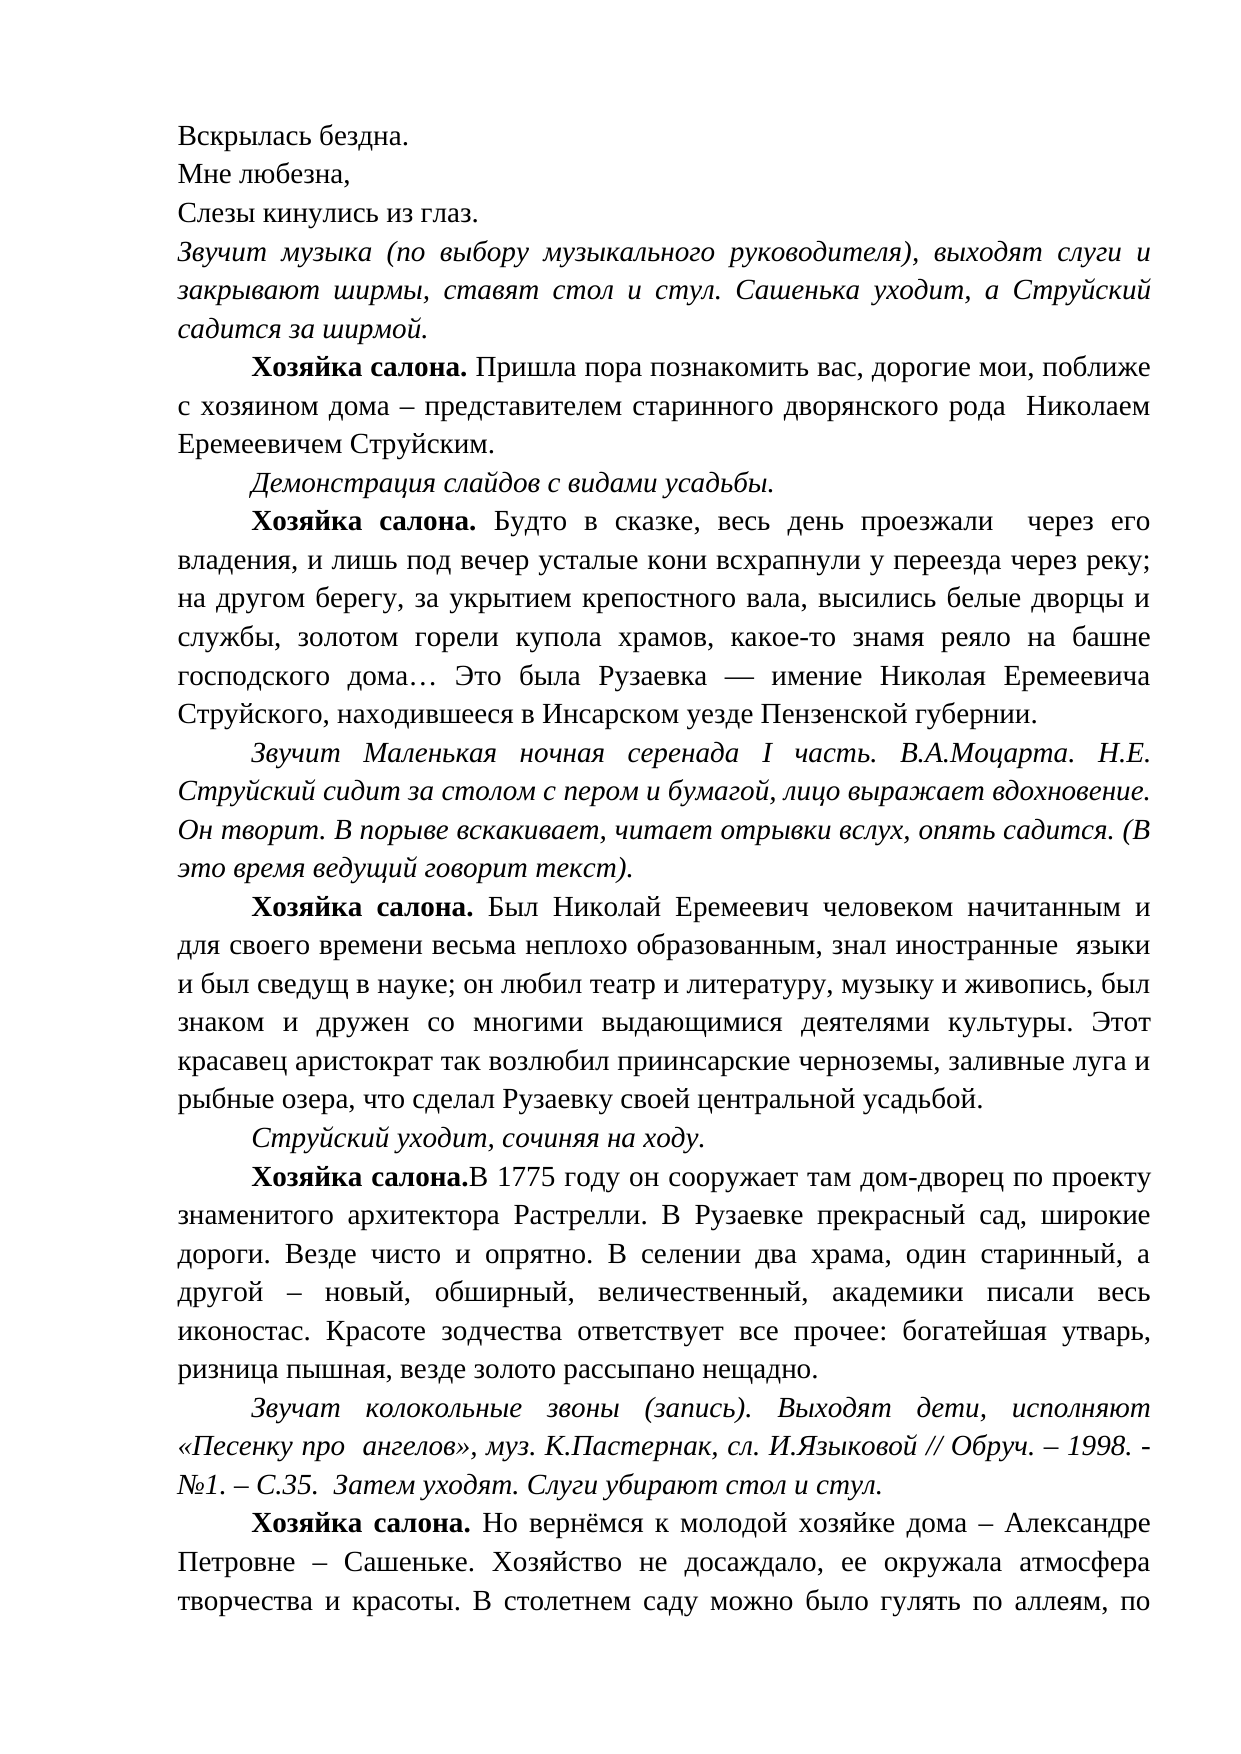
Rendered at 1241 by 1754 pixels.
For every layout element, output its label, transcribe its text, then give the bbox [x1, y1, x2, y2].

text Слезы кинулись из глаз. [177, 195, 1152, 229]
text Звучит Маленькая ночная серенада I часть. В.А.Моцарта. Н.Е. Струйский сидит за столом с пером и бумагой, лицо выражает вдохновение. Он творит. В порыве вскакивает, читает отрывки вслух, опять садится. (В это время ведущий говорит текст). [177, 735, 1152, 884]
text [177, 1506, 1152, 1616]
text Демонстрация слайдов с видами усадьбы. [177, 465, 1152, 498]
text Струйский уходит, сочиняя на ходу. [177, 1120, 1152, 1154]
text Хозяйка салона.В 1775 году он сооружает там дом-дворец по проекту знаменитого архитектора Растрелли. В Рузаевке прекрасный сад, широкие дороги. Везде чисто и опрятно. В селении два храма, один старинный, а другой – новый, обширный, величественный, академики писали весь иконостас. Красоте зодчества ответствует все прочее: богатейшая утварь, ризница пышная, везде золото рассыпано нещадно. [177, 1159, 1152, 1385]
text Звучит музыка (по выбору музыкального руководителя), выходят слуги и закрывают ширмы, ставят стол и стул. Сашенька уходит, а Струйский садится за ширмой. [177, 234, 1152, 344]
text Хозяйка салона. Пришла пора познакомить вас, дорогие мои, поближе с хозяином дома – представителем старинного дворянского рода Николаем Еремеевичем Струйским. [177, 349, 1152, 460]
text Хозяйка салона. Был Николай Еремеевич человеком начитанным и для своего времени весьма неплохо образованным, знал иностранные языки и был сведущ в науке; он любил театр и литературу, музыку и живопись, был знаком и дружен со многими выдающимися деятелями культуры. Этот красавец аристократ так возлюбил приинсарские черноземы, заливные луга и рыбные озера, что сделал Рузаевку своей центральной усадьбой. [177, 889, 1152, 1115]
text Хозяйка салона. Будто в сказке, весь день проезжали через его владения, и лишь под вечер усталые кони всхрапнули у переезда через реку; на другом берегу, за укрытием крепостного вала, высились белые дворцы и службы, золотом горели купола храмов, какое-то знамя реяло на башне господского дома… Это была Рузаевка — имение Николая Еремеевича Струйского, находившееся в Инсарском уезде Пензенской губернии. [177, 503, 1152, 730]
text Звучат колокольные звоны (запись). Выходят дети, исполняют «Песенку про ангелов», муз. К.Пастернак, сл. И.Языковой // Обруч. – 1998. - №1. – С.35. Затем уходят. Слуги убирают стол и стул. [177, 1390, 1152, 1501]
text Мне любезна, [177, 157, 1152, 190]
text Вскрылась бездна. [177, 118, 1152, 152]
